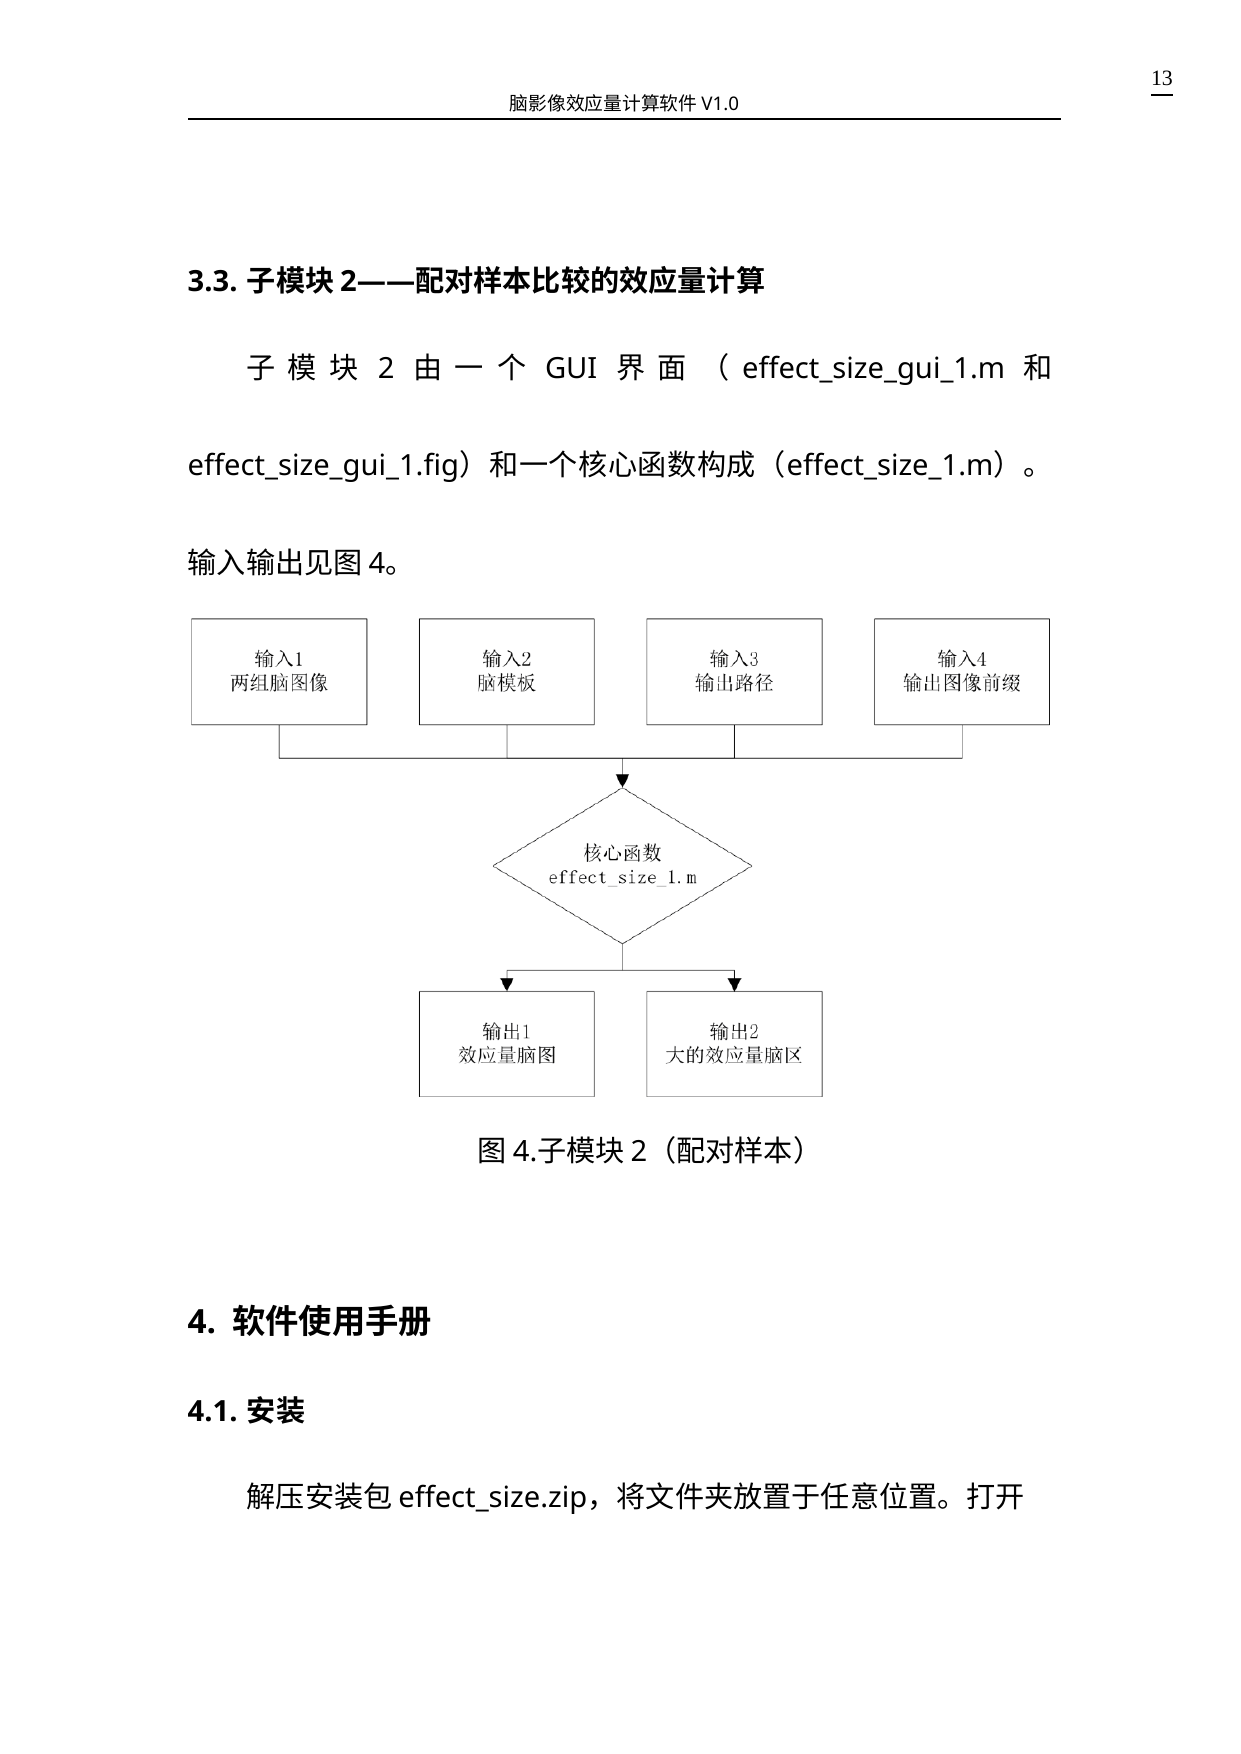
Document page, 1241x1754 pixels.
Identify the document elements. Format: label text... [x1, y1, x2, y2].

text 图4.子模块2（配对样本） [187, 1116, 1053, 1181]
subtitle 子模块2——配对样本比较的效应量计算 [187, 247, 1053, 312]
subtitle 软件使用手册 [187, 1287, 1053, 1352]
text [187, 1462, 1053, 1527]
text 子模块2由一个GUI界面（effect_size_gui_1.m和effect_size_gui_1.fig）和一个核心函数构成（effect_size_1.m）。输入输出见图4。 [187, 333, 1053, 593]
subtitle 安装 [187, 1376, 1053, 1441]
picture [187, 614, 1053, 1097]
